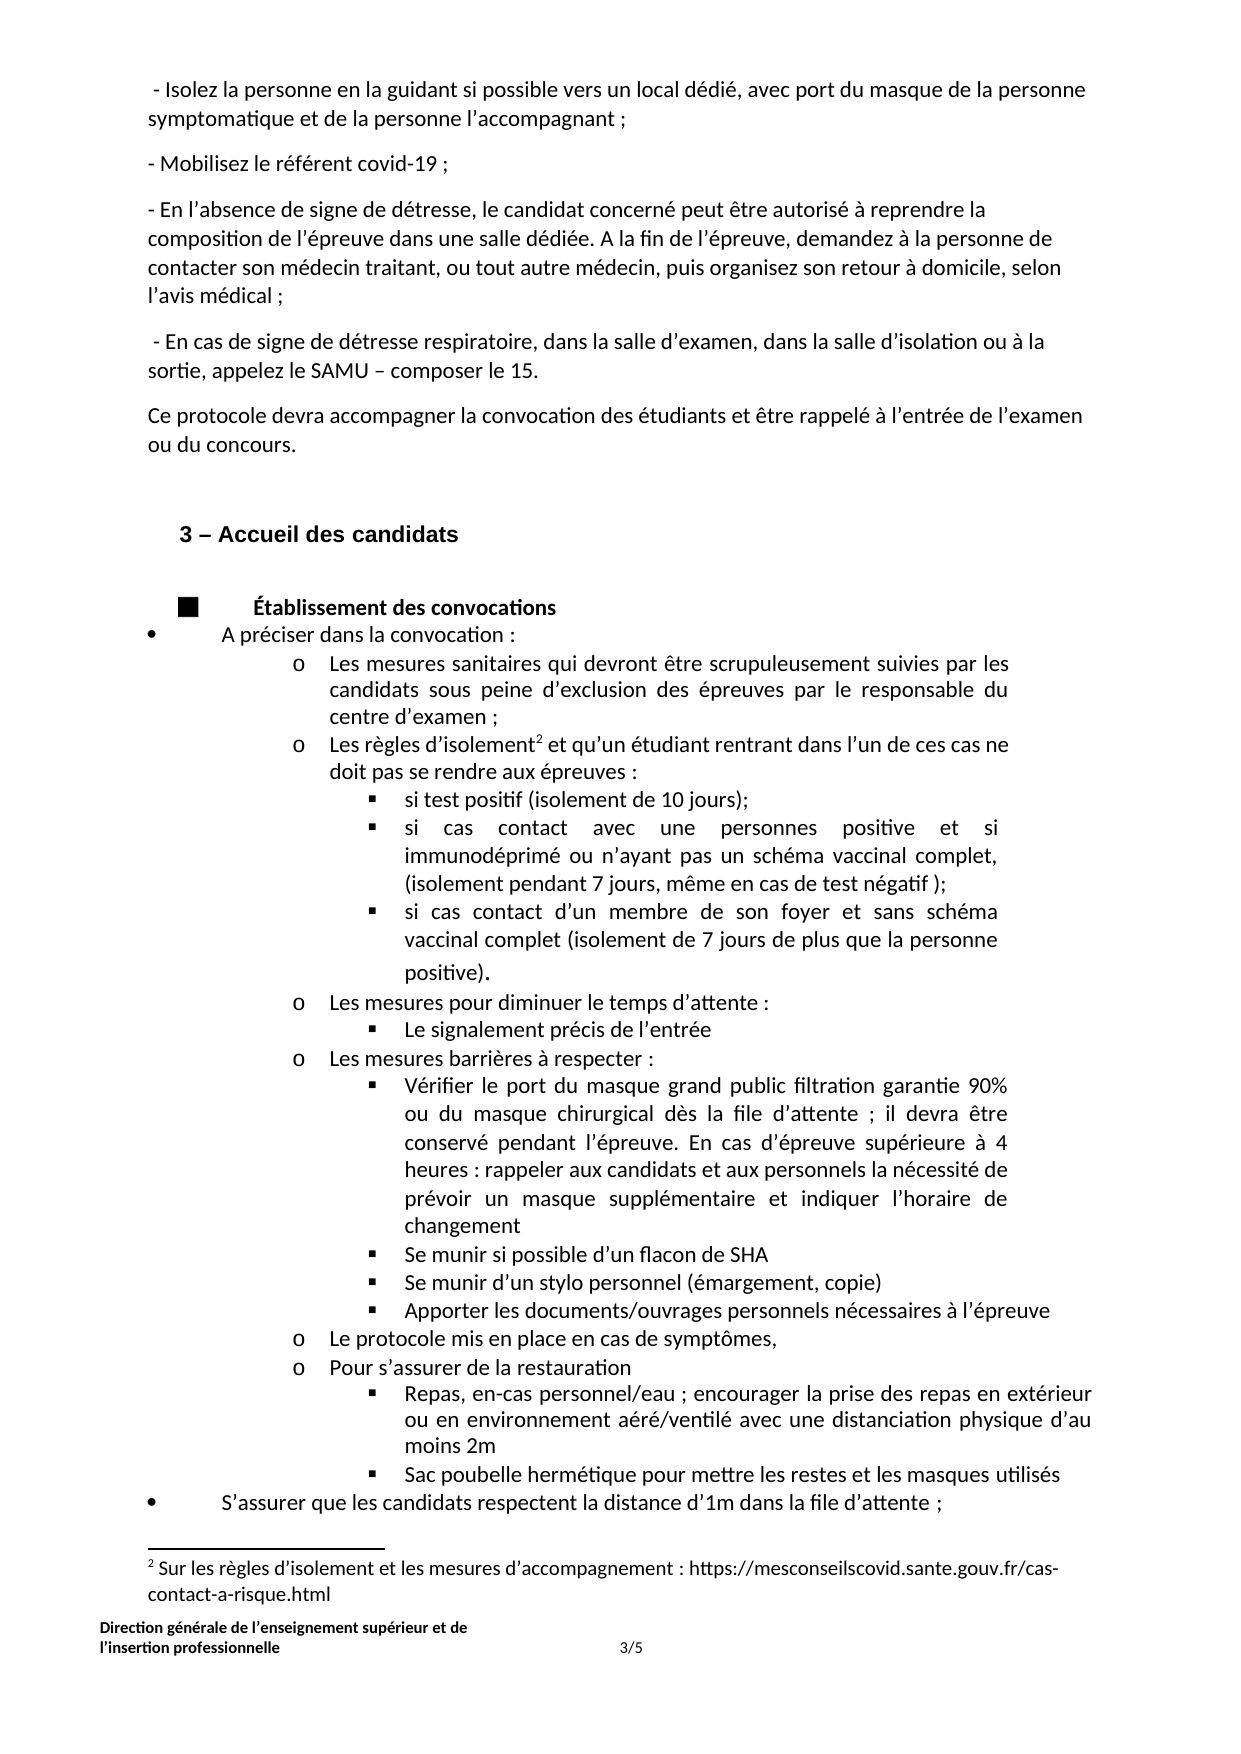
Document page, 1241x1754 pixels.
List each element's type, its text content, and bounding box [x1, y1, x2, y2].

list Les mesures pour diminuer le temps d’attente : [292, 988, 1010, 1016]
list Sac poubelle hermétique pour mettre les restes et les masques utilisés [367, 1460, 1093, 1488]
list Repas, en-cas personnel/eau ; encourager la prise des repas en extérieur ou en environnement aéré/ventilé avec une distanciation physique d’au moins 2m [367, 1381, 1093, 1458]
list Le protocole mis en place en cas de symptômes, [292, 1324, 1093, 1352]
list Les mesures sanitaires qui devront être scrupuleusement suivies par les candidats sous peine d’exclusion des épreuves par le responsable du centre d’examen ; [292, 649, 1010, 730]
list A préciser dans la convocation : [148, 621, 1093, 648]
list Apporter les documents/ouvrages personnels nécessaires à l’épreuve [367, 1296, 1054, 1324]
list si cas contact avec une personnes positive et si immunodéprimé ou n’ayant pas un schéma vaccinal complet, (isolement pendant 7 jours, même en cas de test négatif ); [367, 813, 999, 897]
text - Isolez la personne en la guidant si possible vers un local dédié, avec port du masque de la personne symptomatique et de la personne l’accompagnant ; [148, 75, 1093, 132]
list Se munir si possible d’un flacon de SHA [367, 1240, 1054, 1268]
text - Mobilisez le référent covid-19 ; [148, 149, 1093, 177]
list Établissement des convocations [179, 593, 1093, 621]
text - En cas de signe de détresse respiratoire, dans la salle d’examen, dans la salle d’isolation ou à la sortie, appelez le SAMU – composer le 15. [148, 327, 1093, 384]
list Pour s’assurer de la restauration [292, 1353, 1093, 1381]
list Vérifier le port du masque grand public filtration garantie 90% ou du masque chirurgical dès la file d’attente ; il devra être conservé pendant l’épreuve. En cas d’épreuve supérieure à 4 heures : rappeler aux candidats et aux personnels la nécessité de prévoir un masque supplémentaire et indiquer l’horaire de changement [367, 1072, 1009, 1240]
list si test positif (isolement de 10 jours); [367, 785, 999, 813]
list si cas contact d’un membre de son foyer et sans schéma vaccinal complet (isolement de 7 jours de plus que la personne positive). [367, 897, 999, 987]
list Les règles d’isolement et qu’un étudiant rentrant dans l’un de ces cas ne doit pas se rendre aux épreuves : [292, 731, 1010, 785]
list Se munir d’un stylo personnel (émargement, copie) [367, 1268, 1054, 1296]
text - En l’absence de signe de détresse, le candidat concerné peut être autorisé à reprendre la composition de l’épreuve dans une salle dédiée. A la fin de l’épreuve, demandez à la personne de contacter son médecin traitant, ou tout autre médecin, puis organisez son retour à domicile, selon l’avis médical ; [148, 195, 1093, 309]
text Ce protocole devra accompagner la convocation des étudiants et être rappelé à l’entrée de l’examen ou du concours. [148, 401, 1093, 458]
list Le signalement précis de l’entrée [367, 1016, 999, 1044]
list Les mesures barrières à respecter : [292, 1044, 1093, 1072]
subtitle – Accueil des candidats [179, 521, 1093, 548]
list S’assurer que les candidats respectent la distance d’1m dans la file d’attente ; [148, 1488, 1093, 1516]
